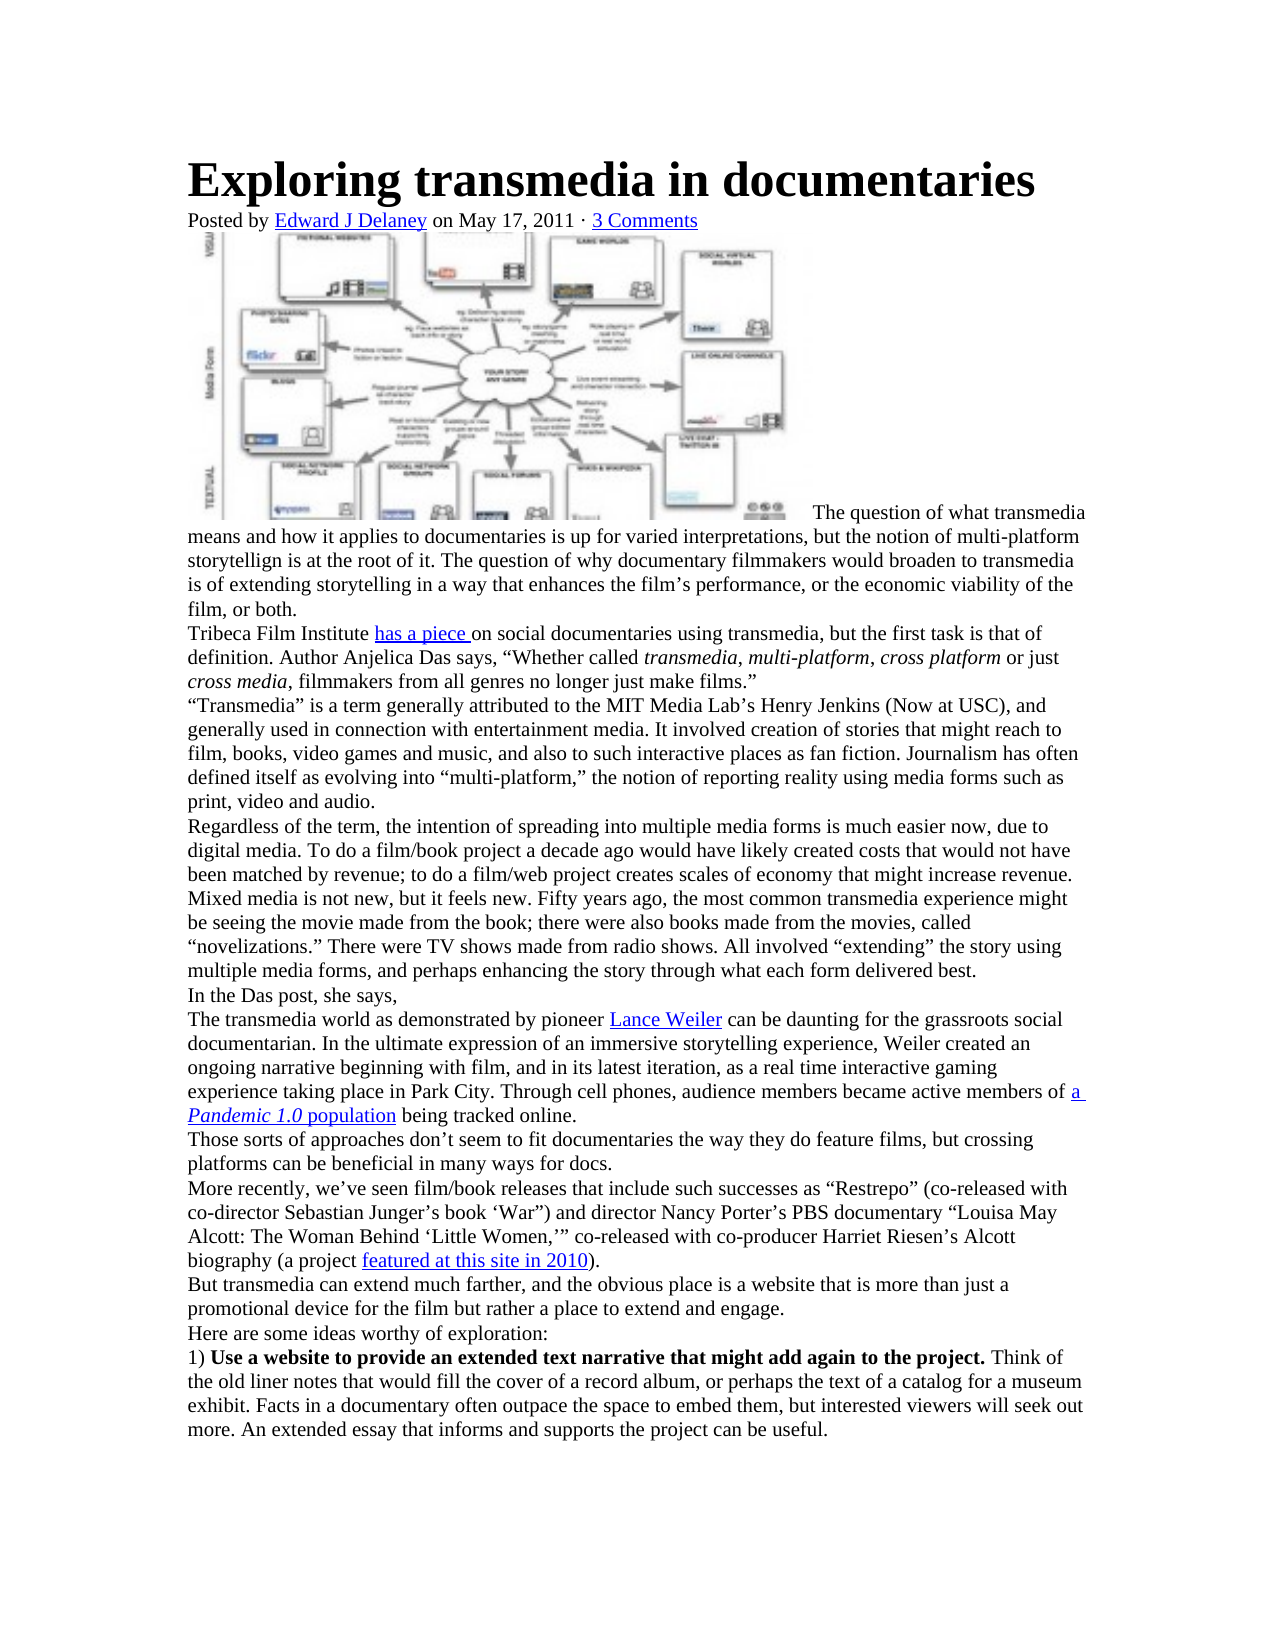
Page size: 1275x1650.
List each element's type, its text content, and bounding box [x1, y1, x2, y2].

text In the Das post, she says, [187, 982, 1087, 1007]
text More recently, we’ve seen film/book releases that include such successes as “Restrepo” (co-released with co-director Sebastian Junger’s book ‘War”) and director Nancy Porter’s PBS documentary “Louisa May Alcott: The Woman Behind ‘Little Women,’” co-released with co-producer Harriet Riesen’s Alcott biography (a project featured at this site in 2010). [187, 1176, 1087, 1272]
text But transmedia can extend much farther, and the obvious place is a website that is more than just a promotional device for the film but rather a place to extend and engage. [187, 1272, 1087, 1320]
text Exploring transmedia in documentaries [187, 150, 1087, 208]
text Mixed media is not new, but it feels new. Fifty years ago, the most common transmedia experience might be seeing the movie made from the book; there were also books made from the movies, called “novelizations.” There were TV shows made from radio shows. All involved “extending” the story using multiple media forms, and perhaps enhancing the story through what each form delivered best. [187, 886, 1087, 982]
text Posted by Edward J Delaney on May 17, 2011 · 3 Comments [187, 208, 1087, 232]
text Here are some ideas worthy of exploration: [187, 1320, 1087, 1344]
text “Transmedia” is a term generally attributed to the MIT Media Lab’s Henry Jenkins (Now at USC), and generally used in connection with entertainment media. It involved creation of stories that might reach to film, books, video games and music, and also to such interactive places as fan fiction. Journalism has often defined itself as evolving into “multi-platform,” the notion of reporting reality using media forms such as print, video and audio. [187, 693, 1087, 813]
text Those sorts of approaches don’t seem to fit documentaries the way they do feature films, but crossing platforms can be beneficial in many ways for docs. [187, 1127, 1087, 1175]
text Tribeca Film Institute has a piece on social documentaries using transmedia, but the first task is that of definition. Author Anjelica Das says, “Whether called transmedia, multi-platform, cross platform or just cross media, filmmakers from all genres no longer just make films.” [187, 621, 1087, 693]
text 1) Use a website to provide an extended text narrative that might add again to the project. Think of the old liner notes that would fill the cover of a record album, or perhaps the text of a catalog for a museum exhibit. Facts in a documentary often outpace the space to embed them, but interested viewers will seek out more. An extended essay that informs and supports the project can be useful. [187, 1345, 1087, 1441]
text Regardless of the term, the intention of spreading into multiple media forms is much easier now, due to digital media. To do a film/book project a decade ago would have likely created costs that would not have been matched by revenue; to do a film/web project creates scales of economy that might increase revenue. [187, 814, 1087, 886]
text The transmedia world as demonstrated by pioneer Lance Weiler can be daunting for the grassroots social documentarian. In the ultimate expression of an immersive storytelling experience, Weiler created an ongoing narrative beginning with film, and in its latest iteration, as a real time interactive gaming experience taking place in Park City. Through cell phones, audience members became active members of a Pandemic 1.0 population being tracked online. [187, 1007, 1087, 1127]
picture [187, 232, 813, 520]
